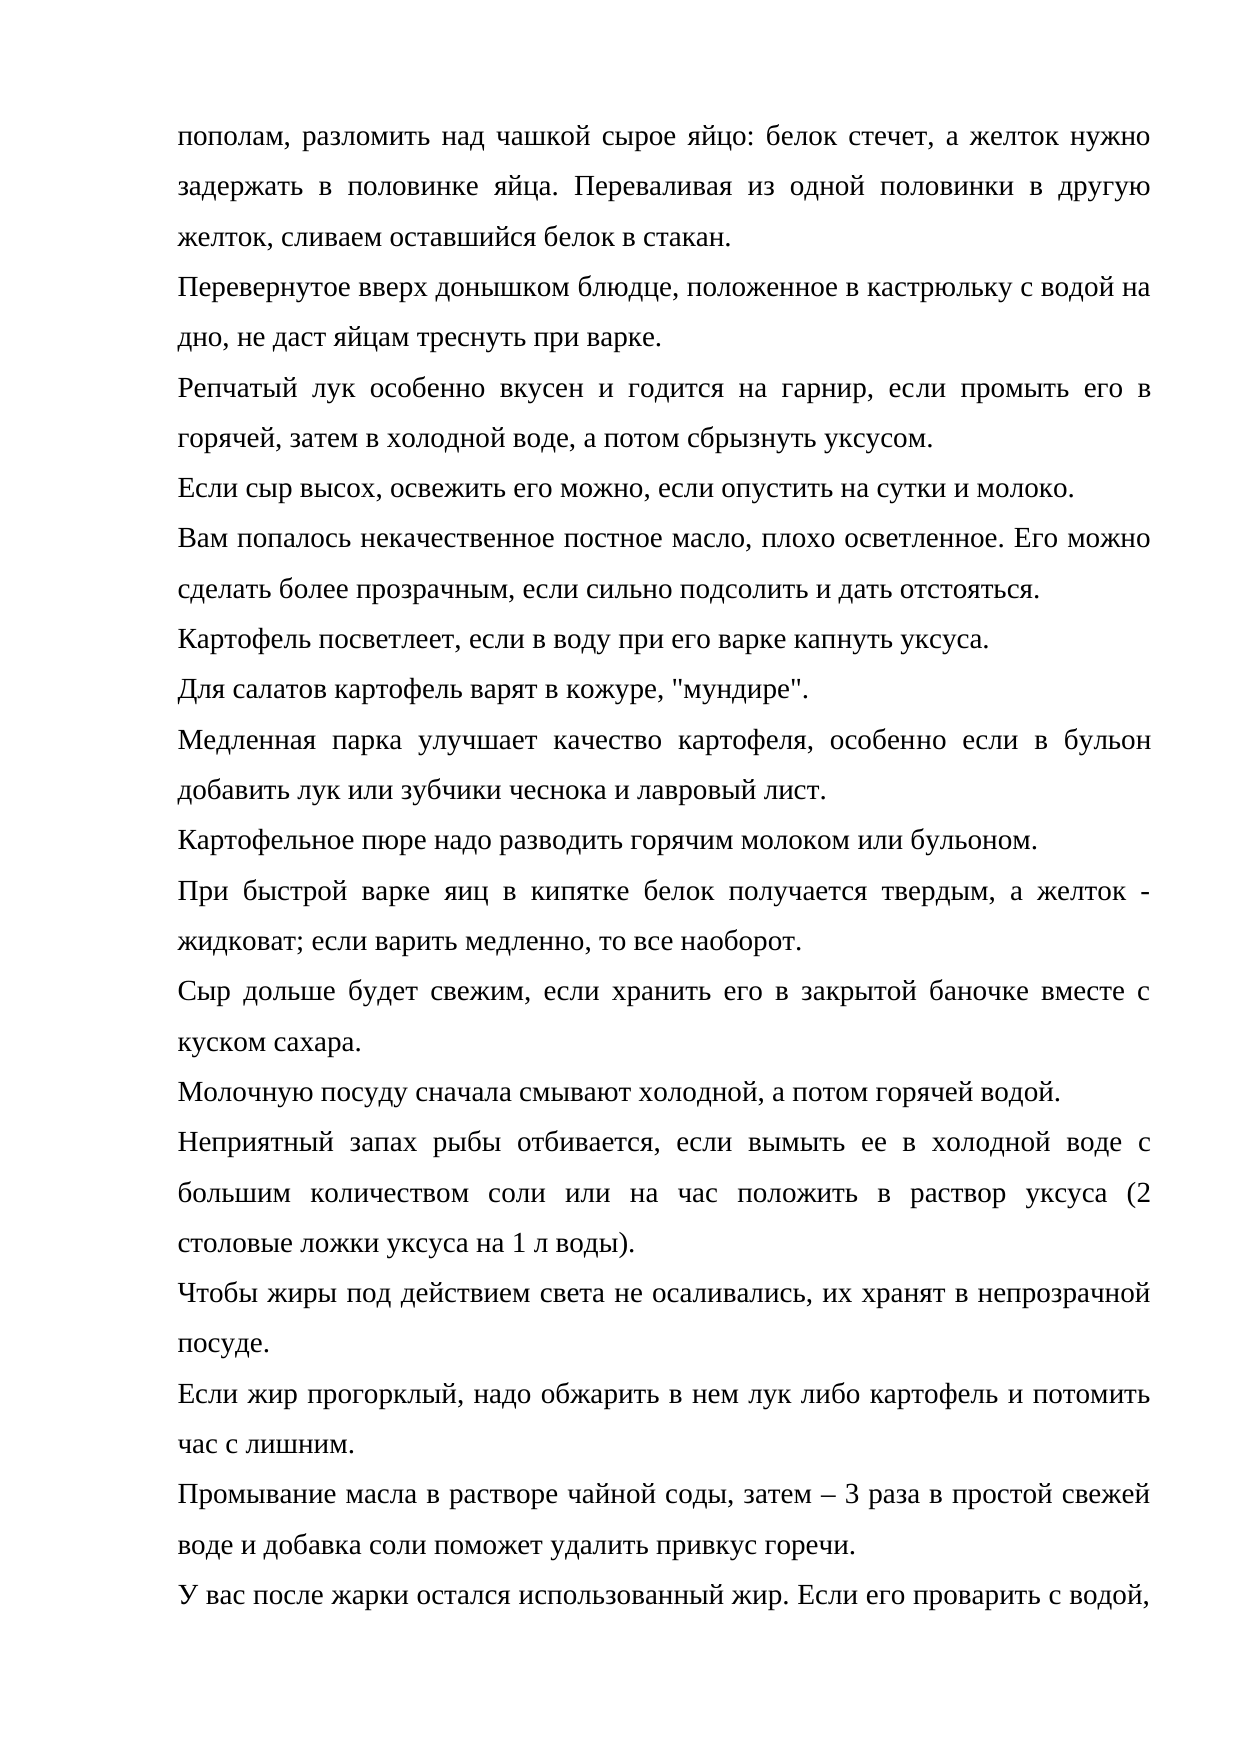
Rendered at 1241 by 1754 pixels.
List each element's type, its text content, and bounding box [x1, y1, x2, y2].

text Картофель посветлеет, если в воду при его варке капнуть уксуса. [177, 621, 1152, 655]
text Если сыр высох, освежить его можно, если опустить на сутки и молоко. [177, 470, 1152, 504]
text При быстрой варке яиц в кипятке белок получается твердым, а желток - жидковат; если варить медленно, то все наоборот. [177, 873, 1152, 957]
text Медленная парка улучшает качество картофеля, особенно если в бульон добавить лук или зубчики чеснока и лавровый лист. [177, 722, 1152, 806]
text Неприятный запах рыбы отбивается, если вымыть ее в холодной воде с большим количеством соли или на час положить в раствор уксуса (2 столовые ложки уксуса на 1 л воды). [177, 1124, 1152, 1258]
text Сыр дольше будет свежим, если хранить его в закрытой баночке вместе с куском сахара. [177, 973, 1152, 1057]
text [177, 118, 1152, 252]
text Молочную посуду сначала смывают холодной, а потом горячей водой. [177, 1074, 1152, 1108]
text Вам попалось некачественное постное масло, плохо осветленное. Его можно сделать более прозрачным, если сильно подсолить и дать отстояться. [177, 521, 1152, 604]
text Если жир прогорклый, надо обжарить в нем лук либо картофель и потомить час с лишним. [177, 1376, 1152, 1460]
text Промывание масла в растворе чайной соды, затем – 3 раза в простой свежей воде и добавка соли поможет удалить привкус горечи. [177, 1477, 1152, 1560]
text Картофельное пюре надо разводить горячим молоком или бульоном. [177, 822, 1152, 856]
text Перевернутое вверх донышком блюдце, положенное в кастрюльку с водой на дно, не даст яйцам треснуть при варке. [177, 269, 1152, 353]
text Репчатый лук особенно вкусен и годится на гарнир, если промыть его в горячей, затем в холодной воде, а потом сбрызнуть уксусом. [177, 370, 1152, 453]
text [177, 1577, 1152, 1611]
text Для салатов картофель варят в кожуре, "мундире". [177, 672, 1152, 705]
text Чтобы жиры под действием света не осаливались, их хранят в непрозрачной посуде. [177, 1275, 1152, 1359]
